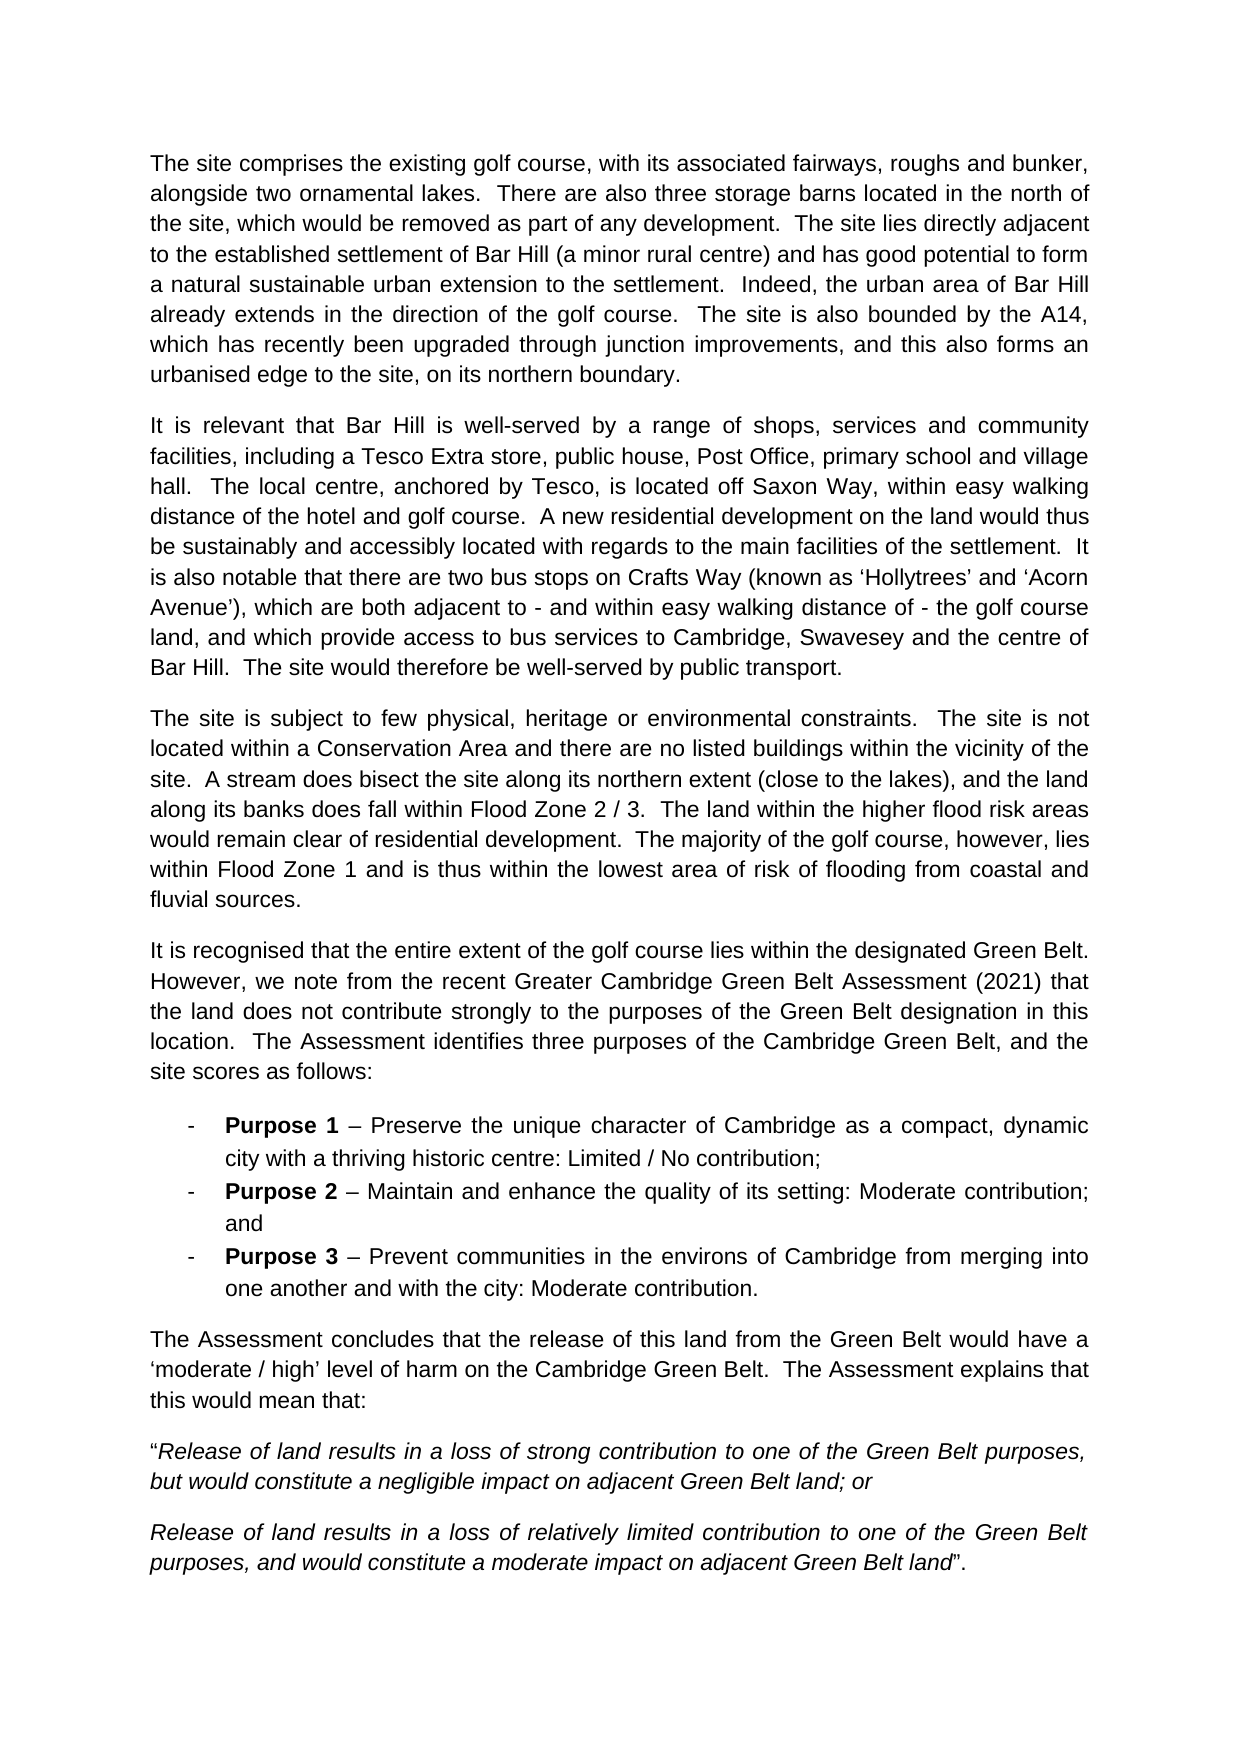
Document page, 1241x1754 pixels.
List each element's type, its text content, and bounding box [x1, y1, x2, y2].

text The site is subject to few physical, heritage or environmental constraints. The site is not located within a Conservation Area and there are no listed buildings within the vicinity of the site. A stream does bisect the site along its northern extent (close to the lakes), and the land along its banks does fall within Flood Zone 2 / 3. The land within the higher flood risk areas would remain clear of residential development. The majority of the golf course, however, lies within Flood Zone 1 and is thus within the lowest area of risk of flooding from coastal and fluvial sources. [150, 705, 1090, 913]
text “Release of land results in a loss of strong contribution to one of the Green Belt purposes, but would constitute a negligible impact on adjacent Green Belt land; or [150, 1438, 1090, 1494]
list Purpose 3 – Prevent communities in the environs of Cambridge from merging into one another and with the city: Moderate contribution. [187, 1240, 1090, 1301]
list Purpose 1 – Preserve the unique character of Cambridge as a compact, dynamic city with a thriving historic centre: Limited / No contribution; [187, 1109, 1090, 1171]
text Release of land results in a loss of relatively limited contribution to one of the Green Belt purposes, and would constitute a moderate impact on adjacent Green Belt land”. [150, 1519, 1090, 1575]
text The site comprises the existing golf course, with its associated fairways, roughs and bunker, alongside two ornamental lakes. There are also three storage barns located in the north of the site, which would be removed as part of any development. The site lies directly adjacent to the established settlement of Bar Hill (a minor rural centre) and has good potential to form a natural sustainable urban extension to the settlement. Indeed, the urban area of Bar Hill already extends in the direction of the golf course. The site is also bounded by the A14, which has recently been upgraded through junction improvements, and this also forms an urbanised edge to the site, on its northern boundary. [150, 150, 1090, 388]
list Purpose 2 – Maintain and enhance the quality of its setting: Moderate contribution; and [187, 1175, 1090, 1236]
text It is relevant that Bar Hill is well-served by a range of shops, services and community facilities, including a Tesco Extra store, public house, Post Office, primary school and village hall. The local centre, anchored by Tesco, is located off Saxon Way, within easy walking distance of the hotel and golf course. A new residential development on the land would thus be sustainably and accessibly located with regards to the main facilities of the settlement. It is also notable that there are two bus stops on Crafts Way (known as ‘Hollytrees’ and ‘Acorn Avenue’), which are both adjacent to - and within easy walking distance of - the golf course land, and which provide access to bus services to Cambridge, Swavesey and the centre of Bar Hill. The site would therefore be well-served by public transport. [150, 412, 1090, 681]
text It is recognised that the entire extent of the golf course lies within the designated Green Belt. However, we note from the recent Greater Cambridge Green Belt Assessment (2021) that the land does not contribute strongly to the purposes of the Green Belt designation in this location. The Assessment identifies three purposes of the Cambridge Green Belt, and the site scores as follows: [150, 937, 1090, 1085]
text The Assessment concludes that the release of this land from the Green Belt would have a ‘moderate / high’ level of harm on the Cambridge Green Belt. The Assessment explains that this would mean that: [150, 1326, 1090, 1413]
